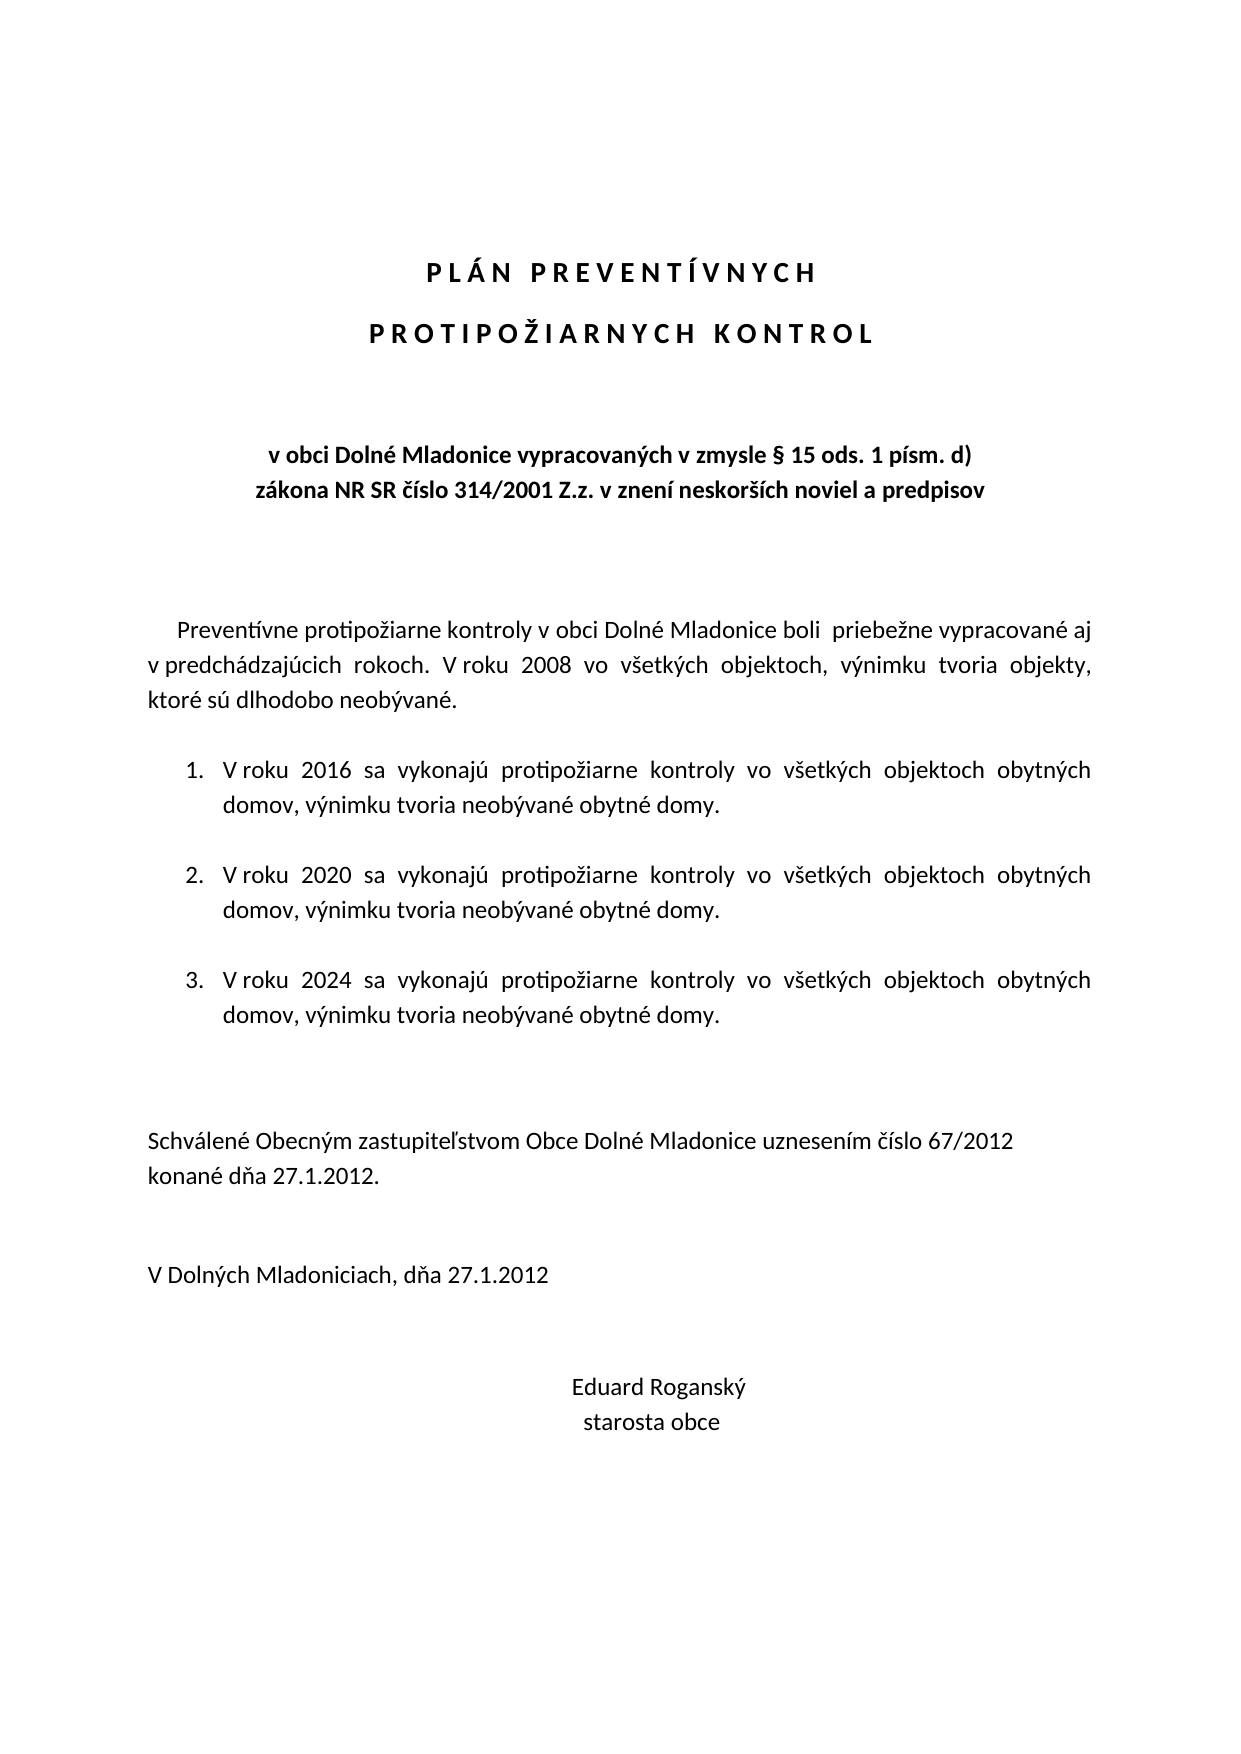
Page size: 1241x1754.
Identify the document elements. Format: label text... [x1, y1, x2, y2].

list V roku 2020 sa vykonajú protipožiarne kontroly vo všetkých objektoch obytných domov, výnimku tvoria neobývané obytné domy. [185, 859, 1093, 924]
text Eduard Roganský [148, 1371, 1093, 1401]
text v obci Dolné Mladonice vypracovaných v zmysle § 15 ods. 1 písm. d) [148, 439, 1093, 469]
text Schválené Obecným zastupiteľstvom Obce Dolné Mladonice uznesením číslo 67/2012 [148, 1125, 1093, 1155]
list V roku 2024 sa vykonajú protipožiarne kontroly vo všetkých objektoch obytných domov, výnimku tvoria neobývané obytné domy. [185, 964, 1093, 1029]
text P R O T I P O Ž I A R N Y C H K O N T R O L [148, 315, 1093, 351]
text Preventívne protipožiarne kontroly v obci Dolné Mladonice boli priebežne vypracované aj v predchádzajúcich rokoch. V roku 2008 vo všetkých objektoch, výnimku tvoria objekty, ktoré sú dlhodobo neobývané. [148, 614, 1093, 714]
text konané dňa 27.1.2012. [148, 1160, 1093, 1190]
text zákona NR SR číslo 314/2001 Z.z. v znení neskorších noviel a predpisov [148, 474, 1093, 504]
list V roku 2016 sa vykonajú protipožiarne kontroly vo všetkých objektoch obytných domov, výnimku tvoria neobývané obytné domy. [185, 754, 1093, 819]
text P L Á N P R E V E N T Í V N Y C H [148, 254, 1093, 289]
text starosta obce [148, 1406, 1093, 1436]
text V Dolných Mladoniciach, dňa 27.1.2012 [148, 1259, 1093, 1289]
